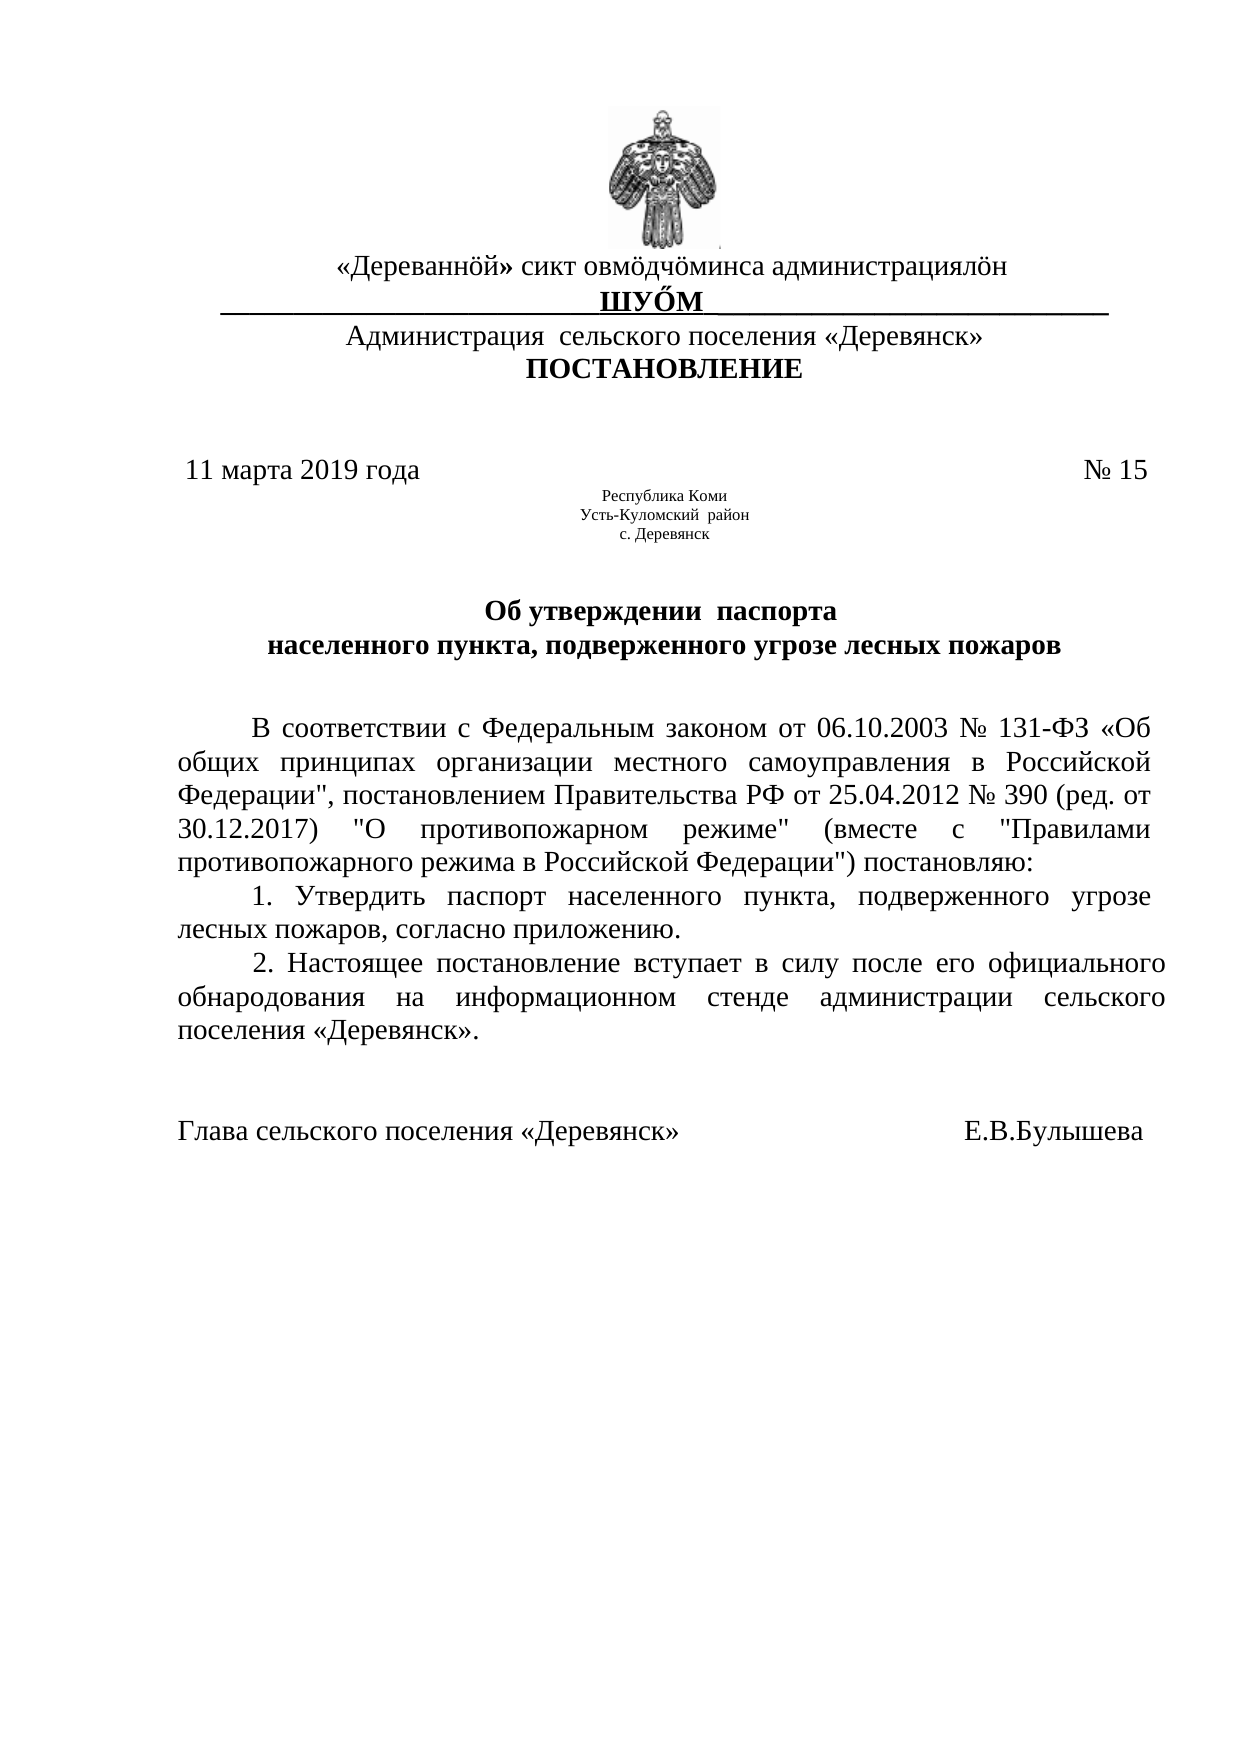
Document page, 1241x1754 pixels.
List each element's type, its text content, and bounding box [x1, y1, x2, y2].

list 2. Настоящее постановление вступает в силу после его официального обнародования на информационном стенде администрации сельского поселения «Деревянск». [177, 945, 1166, 1046]
text Республика Коми [177, 486, 1152, 505]
text В соответствии с Федеральным законом от 06.10.2003 № 131-ФЗ «Об общих принципах организации местного самоуправления в Российской Федерации", постановлением Правительства РФ от 25.04.2012 № 390 (ред. от 30.12.2017) "О противопожарном режиме" (вместе с "Правилами противопожарного режима в Российской Федерации") постановляю: [177, 710, 1152, 811]
text Администрация сельского поселения «Деревянск» [177, 318, 1152, 352]
text ПОСТАНОВЛЕНИЕ [177, 352, 1152, 385]
title «Дереваннöй» сикт овмöдчöминса администрациялöн [177, 106, 1152, 282]
text Усть-Куломский район [177, 505, 1152, 524]
text Глава сельского поселения «Деревянск» Е.В.Булышева [177, 1113, 1152, 1146]
text с. Деревянск [177, 524, 1152, 543]
text В соответствии с Федеральным законом от 06.10.2003 № 131-ФЗ «Об общих принципах организации местного самоуправления в Российской Федерации", постановлением Правительства РФ от 25.04.2012 № 390 (ред. от 30.12.2017) "О противопожарном режиме" (вместе с "Правилами противопожарного режима в Российской Федерации") постановляю: [177, 844, 1152, 878]
text 1. Утвердить паспорт населенного пункта, подверженного угрозе лесных пожаров, согласно приложению. [177, 878, 1152, 945]
text 11 марта 2019 года № 15 [177, 452, 1152, 486]
text Об утверждении паспорта населенного пункта, подверженного угрозе лесных пожаров [177, 593, 1152, 660]
text __________________________ШУŐМ__________________________ [177, 282, 1152, 318]
